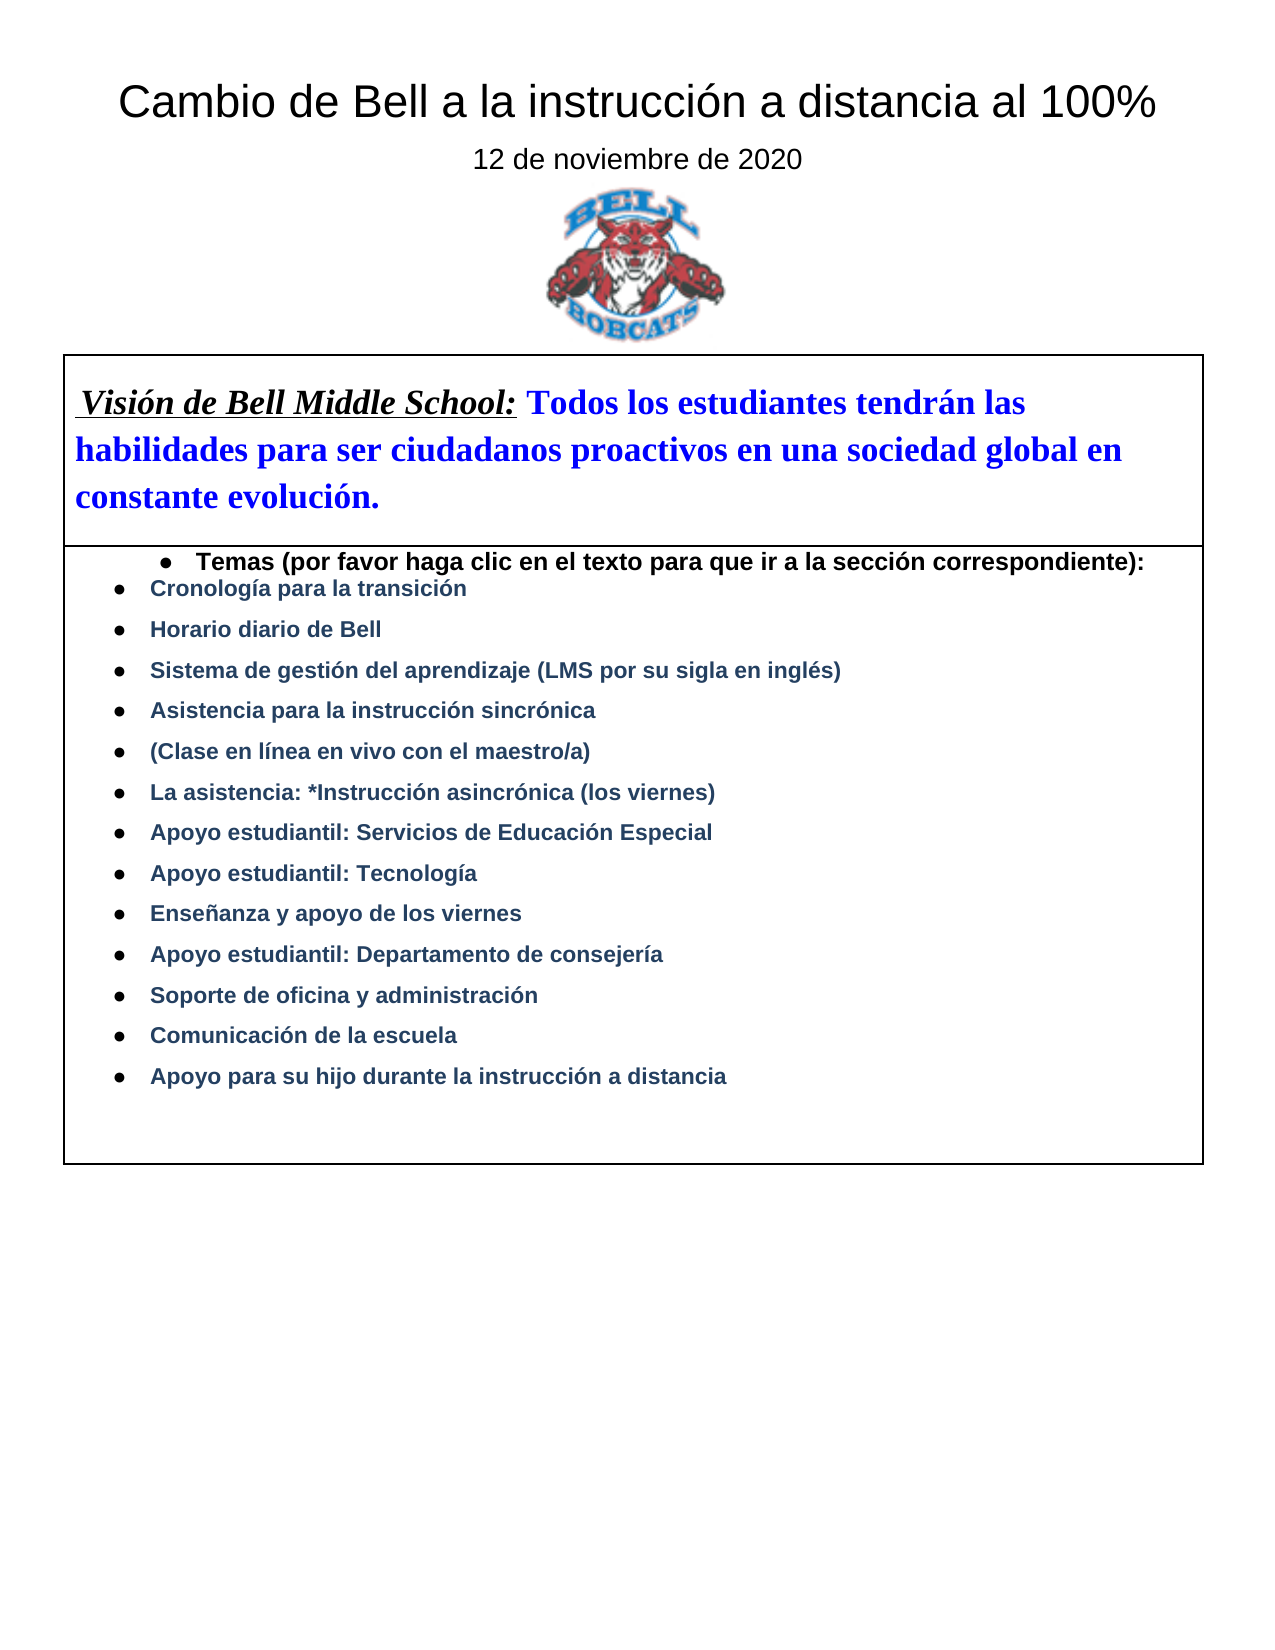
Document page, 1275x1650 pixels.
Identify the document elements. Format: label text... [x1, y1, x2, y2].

table_cell Temas (por favor haga clic en el texto para que ir a la sección correspondiente): [65, 547, 1202, 1162]
picture [541, 180, 734, 351]
text 12 de noviembre de 2020 [75, 142, 1200, 175]
title Cambio de Bell a la instrucción a distancia al 100% [75, 75, 1200, 128]
table_header Visión de Bell Middle School: Todos los estudiantes tendrán las habilidades para ser ciudadanos proactivos en una sociedad global en constante evolución. [65, 356, 1202, 544]
